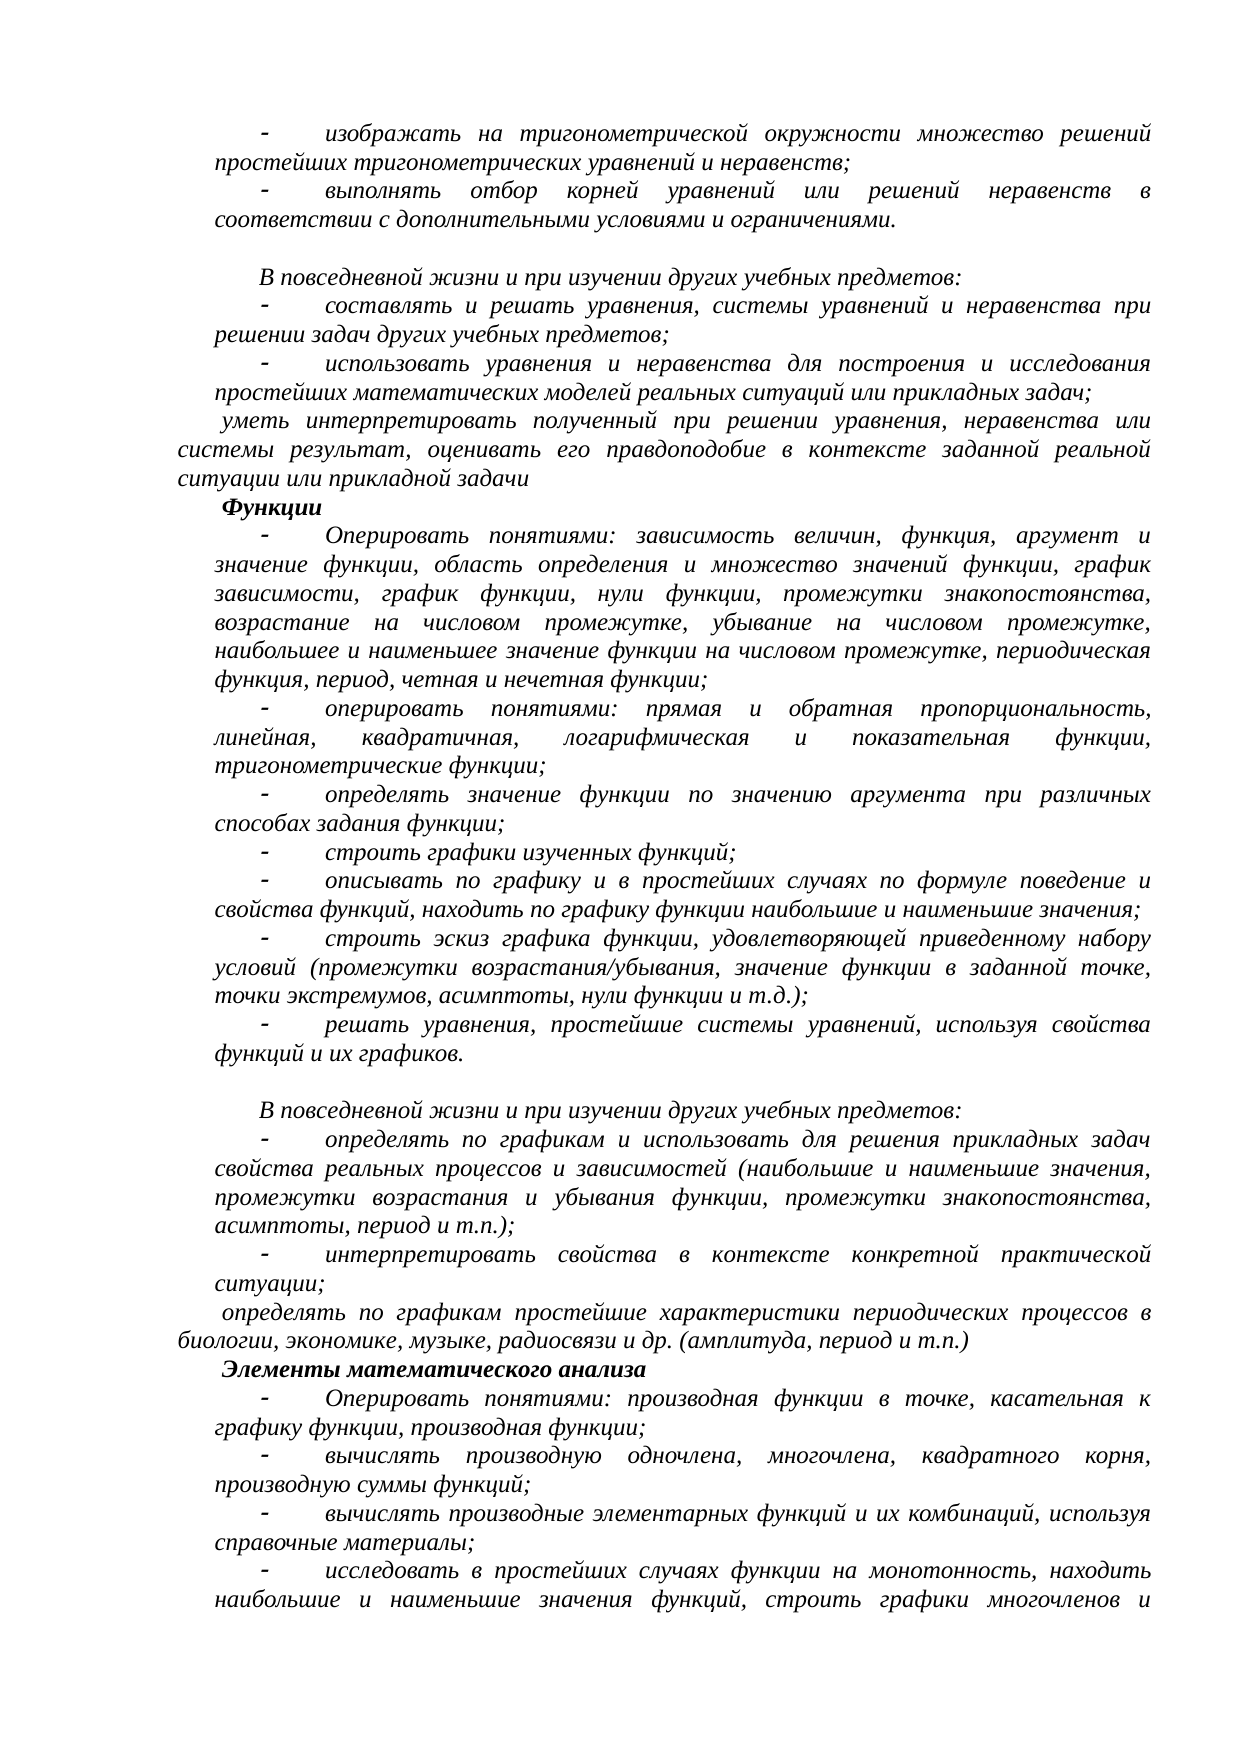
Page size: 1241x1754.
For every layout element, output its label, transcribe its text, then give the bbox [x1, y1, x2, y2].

text уметь интерпретировать полученный при решении уравнения, неравенства или системы результат, оценивать его правдоподобие в контексте заданной реальной ситуации или прикладной задачи [177, 406, 1152, 492]
list строить эскиз графика функции, удовлетворяющей приведенному набору условий (промежутки возрастания/убывания, значение функции в заданной точке, точки экстремумов, асимптоты, нули функции и т.д.); [214, 923, 1152, 1009]
list использовать уравнения и неравенства для построения и исследования простейших математических моделей реальных ситуаций или прикладных задач; [214, 348, 1152, 406]
list изображать на тригонометрической окружности множество решений простейших тригонометрических уравнений и неравенств; [214, 118, 1152, 176]
text В повседневной жизни и при изучении других учебных предметов: [214, 262, 1152, 291]
list интерпретировать свойства в контексте конкретной практической ситуации; [214, 1239, 1152, 1297]
list строить графики изученных функций; [214, 837, 1152, 866]
text Элементы математического анализа [177, 1354, 1152, 1383]
list решать уравнения, простейшие системы уравнений, используя свойства функций и их графиков. [214, 1009, 1152, 1067]
list определять значение функции по значению аргумента при различных способах задания функции; [214, 779, 1152, 837]
list оперировать понятиями: прямая и обратная пропорциональность, линейная, квадратичная, логарифмическая и показательная функции, тригонометрические функции; [214, 693, 1152, 779]
list Оперировать понятиями: зависимость величин, функция, аргумент и значение функции, область определения и множество значений функции, график зависимости, график функции, нули функции, промежутки знакопостоянства, возрастание на числовом промежутке, убывание на числовом промежутке, наибольшее и наименьшее значение функции на числовом промежутке, периодическая функция, период, четная и нечетная функции; [214, 521, 1152, 693]
list выполнять отбор корней уравнений или решений неравенств в соответствии с дополнительными условиями и ограничениями. [214, 176, 1152, 233]
list вычислять производные элементарных функций и их комбинаций, используя справочные материалы; [214, 1498, 1152, 1556]
list вычислять производную одночлена, многочлена, квадратного корня, производную суммы функций; [214, 1441, 1152, 1498]
text Функции [177, 492, 1152, 521]
list составлять и решать уравнения, системы уравнений и неравенства при решении задач других учебных предметов; [214, 291, 1152, 348]
list описывать по графику и в простейших случаях по формуле поведение и свойства функций, находить по графику функции наибольшие и наименьшие значения; [214, 866, 1152, 923]
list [214, 1556, 1152, 1613]
list Оперировать понятиями: производная функции в точке, касательная к графику функции, производная функции; [214, 1383, 1152, 1441]
text В повседневной жизни и при изучении других учебных предметов: [214, 1096, 1152, 1124]
list определять по графикам и использовать для решения прикладных задач свойства реальных процессов и зависимостей (наибольшие и наименьшие значения, промежутки возрастания и убывания функции, промежутки знакопостоянства, асимптоты, период и т.п.); [214, 1124, 1152, 1239]
text определять по графикам простейшие характеристики периодических процессов в биологии, экономике, музыке, радиосвязи и др. (амплитуда, период и т.п.) [177, 1297, 1152, 1354]
